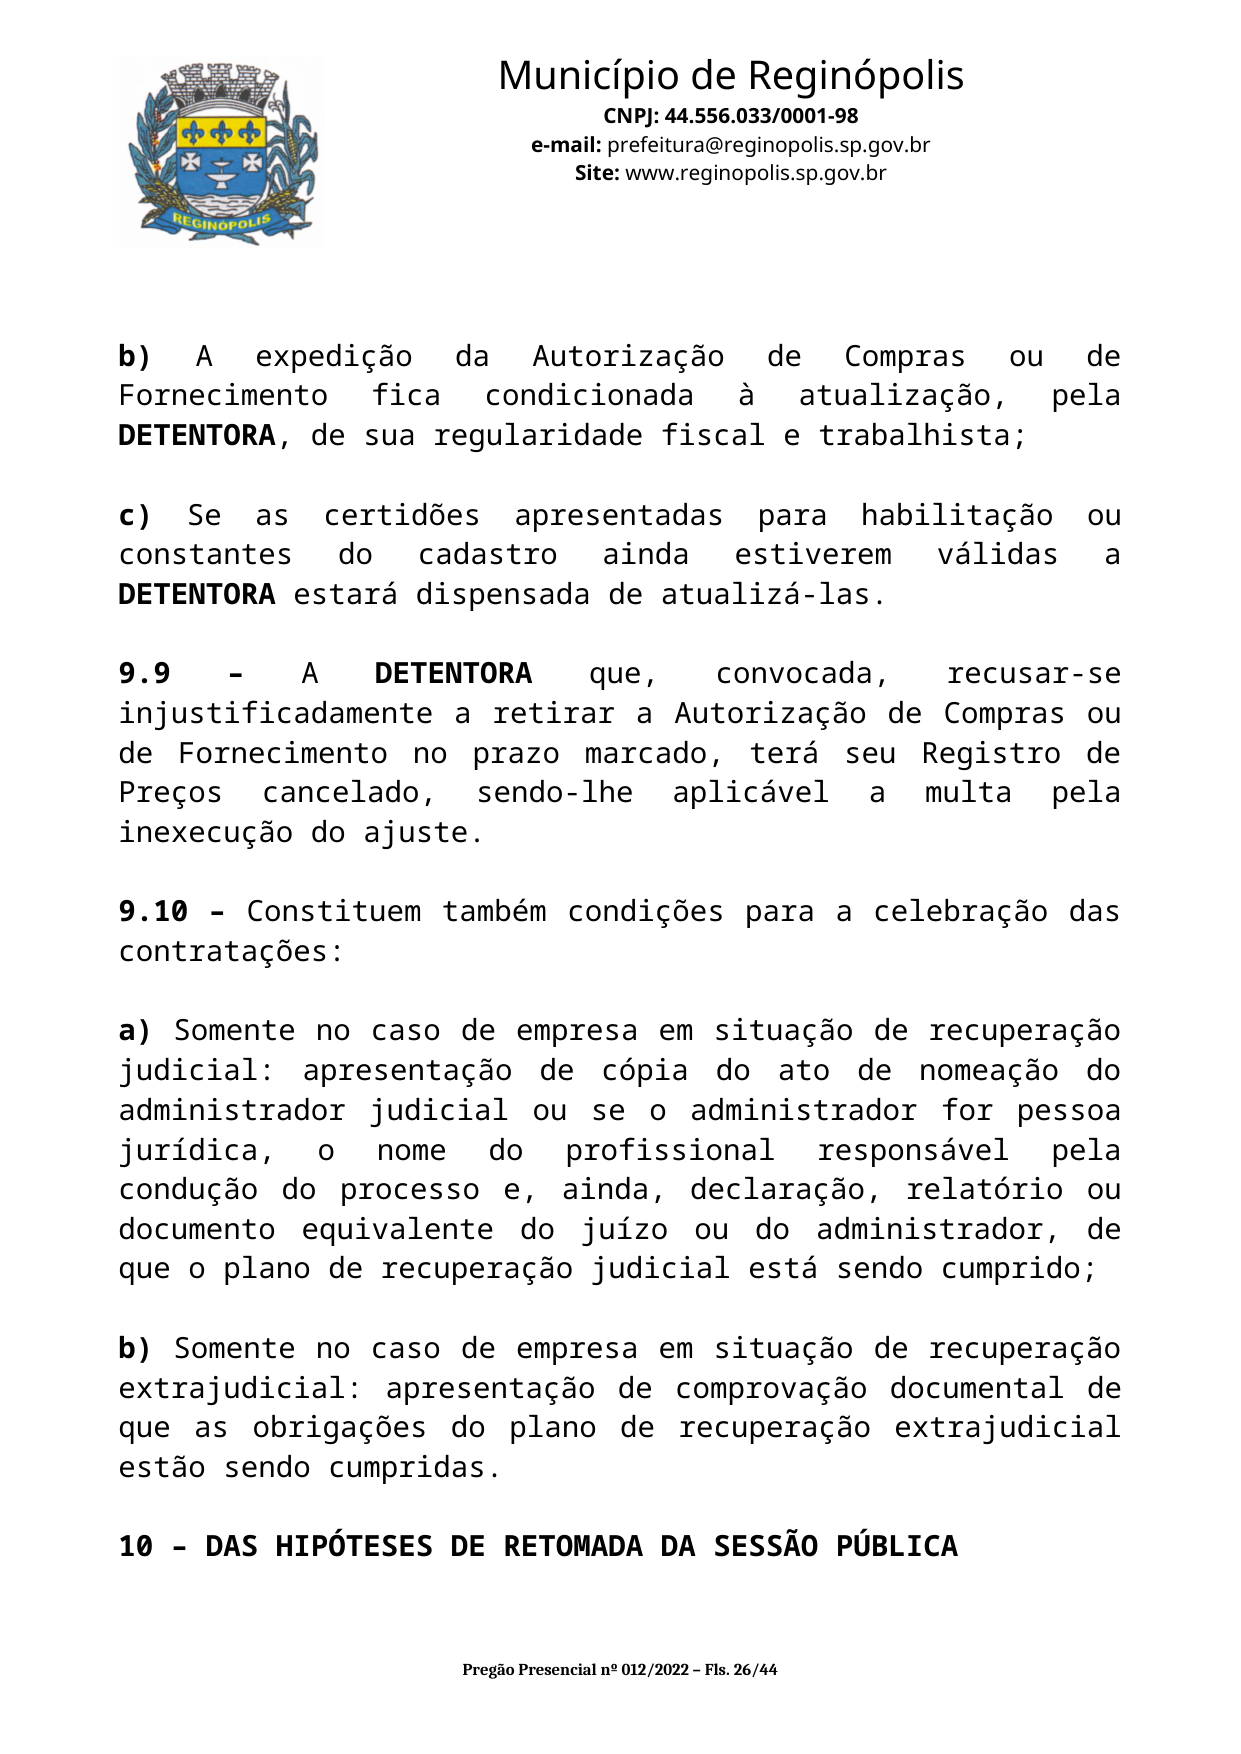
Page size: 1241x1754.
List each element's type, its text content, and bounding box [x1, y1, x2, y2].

text 9.9 – A DETENTORA que, convocada, recusar-se injustificadamente a retirar a Autorização de Compras ou de Fornecimento no prazo marcado, terá seu Registro de Preços cancelado, sendo-lhe aplicável a multa pela inexecução do ajuste. [118, 652, 1122, 851]
text b) Somente no caso de empresa em situação de recuperação extrajudicial: apresentação de comprovação documental de que as obrigações do plano de recuperação extrajudicial estão sendo cumpridas. [118, 1327, 1122, 1486]
text b) A expedição da Autorização de Compras ou de Fornecimento fica condicionada à atualização, pela DETENTORA, de sua regularidade fiscal e trabalhista; [118, 335, 1122, 454]
text 10 – DAS HIPÓTESES DE RETOMADA DA SESSÃO PÚBLICA [118, 1526, 1122, 1565]
text a) Somente no caso de empresa em situação de recuperação judicial: apresentação de cópia do ato de nomeação do administrador judicial ou se o administrador for pessoa jurídica, o nome do profissional responsável pela condução do processo e, ainda, declaração, relatório ou documento equivalente do juízo ou do administrador, de que o plano de recuperação judicial está sendo cumprido; [118, 1010, 1122, 1287]
picture [118, 55, 325, 249]
text 9.10 – Constituem também condições para a celebração das contratações: [118, 891, 1122, 970]
text c) Se as certidões apresentadas para habilitação ou constantes do cadastro ainda estiverem válidas a DETENTORA estará dispensada de atualizá-las. [118, 494, 1122, 613]
